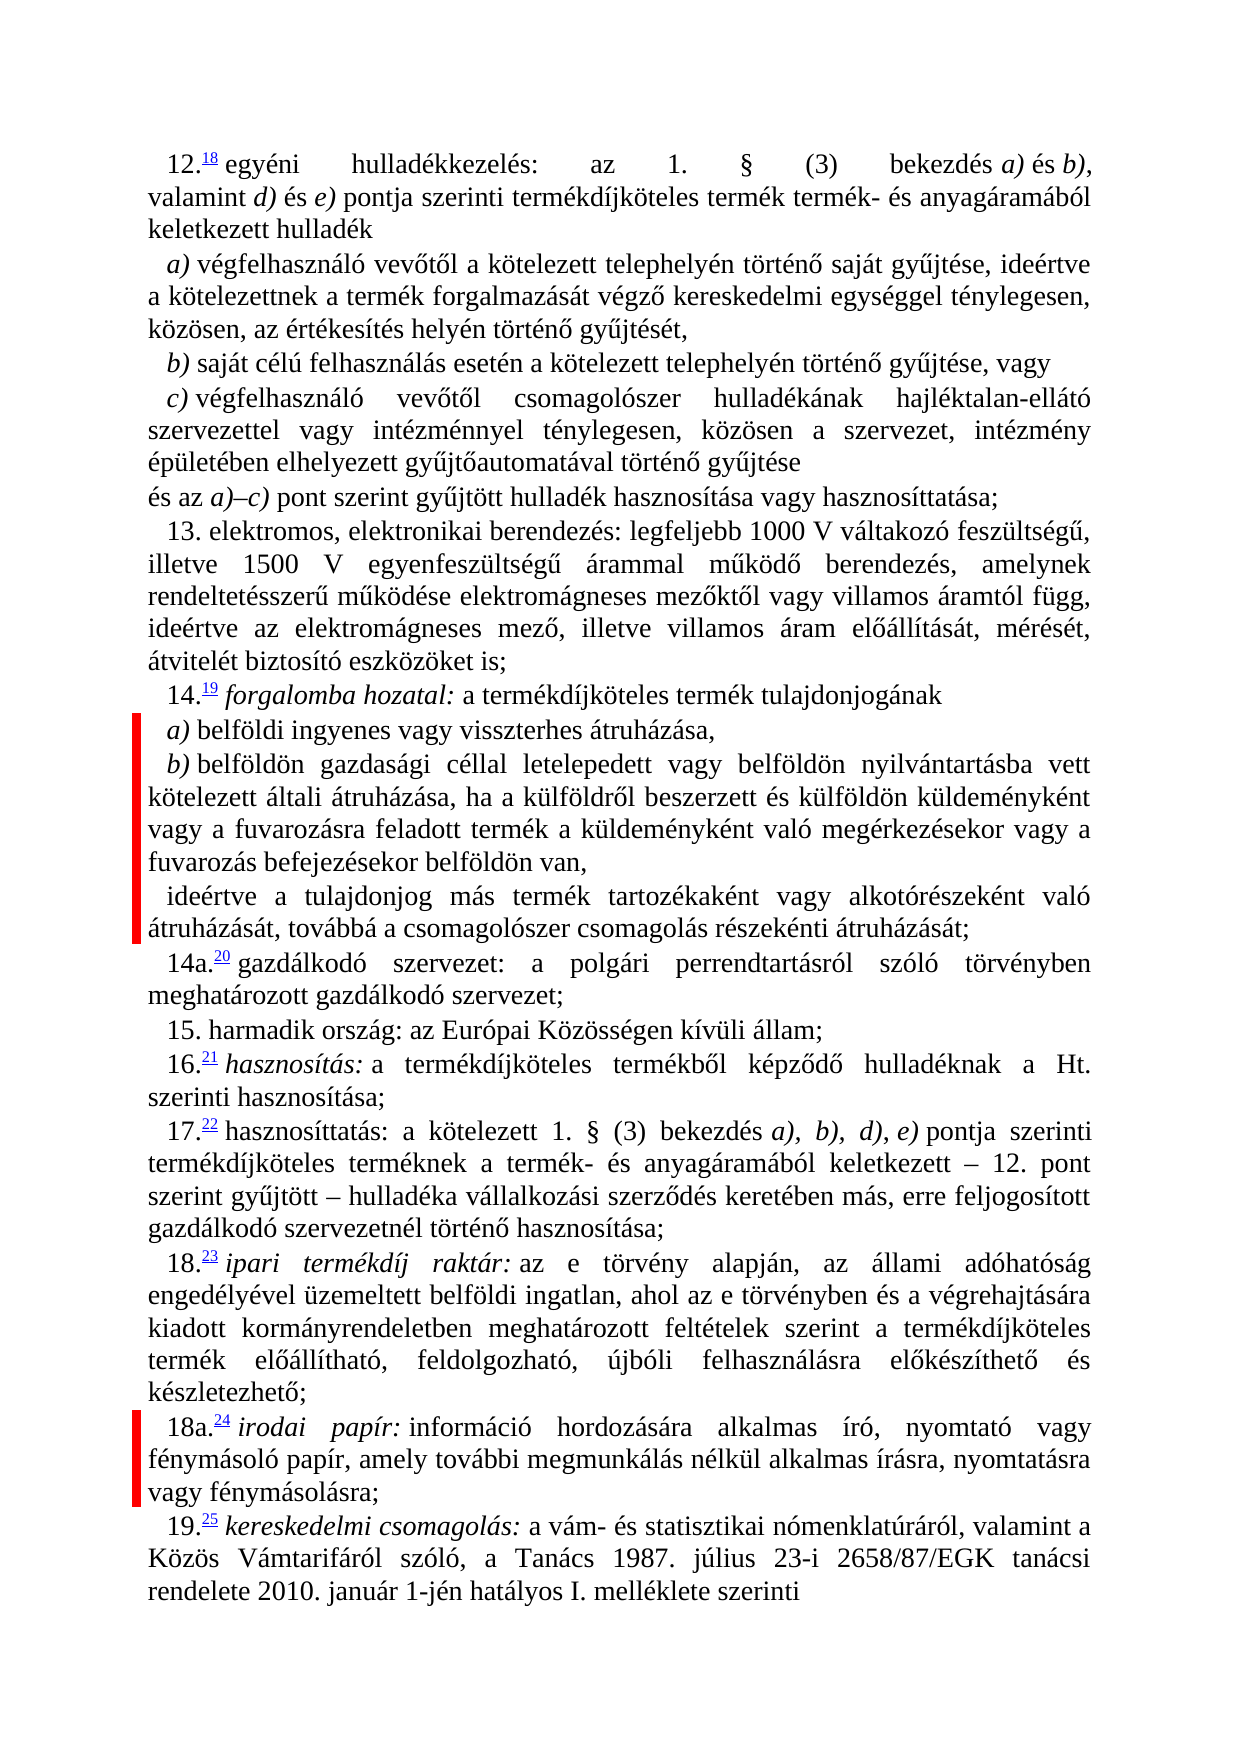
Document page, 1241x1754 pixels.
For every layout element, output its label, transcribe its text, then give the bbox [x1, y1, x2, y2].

text ideértve a tulajdonjog más termék tartozékaként vagy alkotórészeként való átruházását, továbbá a csomagolószer csomagolás részekénti átruházását; [141, 879, 1093, 944]
text 18a.24 irodai papír: információ hordozására alkalmas író, nyomtató vagy fénymásoló papír, amely további megmunkálás nélkül alkalmas írásra, nyomtatásra vagy fénymásolásra; [141, 1410, 1093, 1507]
text a) belföldi ingyenes vagy visszterhes átruházása, [141, 713, 1093, 745]
text 12.18 egyéni hulladékkezelés: az 1. § (3) bekezdés a) és b), valamint d) és e) pontja szerinti termékdíjköteles termék termék- és anyagáramából keletkezett hulladék [148, 148, 1093, 245]
text b) saját célú felhasználás esetén a kötelezett telephelyén történő gyűjtése, vagy [148, 346, 1093, 378]
text 17.22 hasznosíttatás: a kötelezett 1. § (3) bekezdés a), b), d), e) pontja szerinti termékdíjköteles terméknek a termék- és anyagáramából keletkezett – 12. pont szerint gyűjtött – hulladéka vállalkozási szerződés keretében más, erre feljogosított gazdálkodó szervezetnél történő hasznosítása; [148, 1114, 1093, 1244]
text 13. elektromos, elektronikai berendezés: legfeljebb 1000 V váltakozó feszültségű, illetve 1500 V egyenfeszültségű árammal működő berendezés, amelynek rendeltetésszerű működése elektromágneses mezőktől vagy villamos áramtól függ, ideértve az elektromágneses mező, illetve villamos áram előállítását, mérését, átvitelét biztosító eszközöket is; [148, 514, 1093, 676]
text 14.19 forgalomba hozatal: a termékdíjköteles termék tulajdonjogának [148, 678, 1093, 711]
text a) végfelhasználó vevőtől a kötelezett telephelyén történő saját gyűjtése, ideértve a kötelezettnek a termék forgalmazását végző kereskedelmi egységgel ténylegesen, közösen, az értékesítés helyén történő gyűjtését, [148, 247, 1093, 344]
text és az a)–c) pont szerint gyűjtött hulladék hasznosítása vagy hasznosíttatása; [148, 480, 1093, 512]
text 18.23 ipari termékdíj raktár: az e törvény alapján, az állami adóhatóság engedélyével üzemeltett belföldi ingatlan, ahol az e törvényben és a végrehajtására kiadott kormányrendeletben meghatározott feltételek szerint a termékdíjköteles termék előállítható, feldolgozható, újbóli felhasználásra előkészíthető és készletezhető; [148, 1246, 1093, 1408]
text 14a.20 gazdálkodó szervezet: a polgári perrendtartásról szóló törvényben meghatározott gazdálkodó szervezet; [148, 946, 1093, 1011]
text 16.21 hasznosítás: a termékdíjköteles termékből képződő hulladéknak a Ht. szerinti hasznosítása; [148, 1047, 1093, 1112]
text b) belföldön gazdasági céllal letelepedett vagy belföldön nyilvántartásba vett kötelezett általi átruházása, ha a külföldről beszerzett és külföldön küldeményként vagy a fuvarozásra feladott termék a küldeményként való megérkezésekor vagy a fuvarozás befejezésekor belföldön van, [141, 747, 1093, 877]
text 15. harmadik ország: az Európai Közösségen kívüli állam; [148, 1013, 1093, 1045]
text c) végfelhasználó vevőtől csomagolószer hulladékának hajléktalan-ellátó szervezettel vagy intézménnyel ténylegesen, közösen a szervezet, intézmény épületében elhelyezett gyűjtőautomatával történő gyűjtése [148, 381, 1093, 478]
text 19.25 kereskedelmi csomagolás: a vám- és statisztikai nómenklatúráról, valamint a Közös Vámtarifáról szóló, a Tanács 1987. július 23-i 2658/87/EGK tanácsi rendelete 2010. január 1-jén hatályos I. melléklete szerinti [148, 1509, 1093, 1606]
